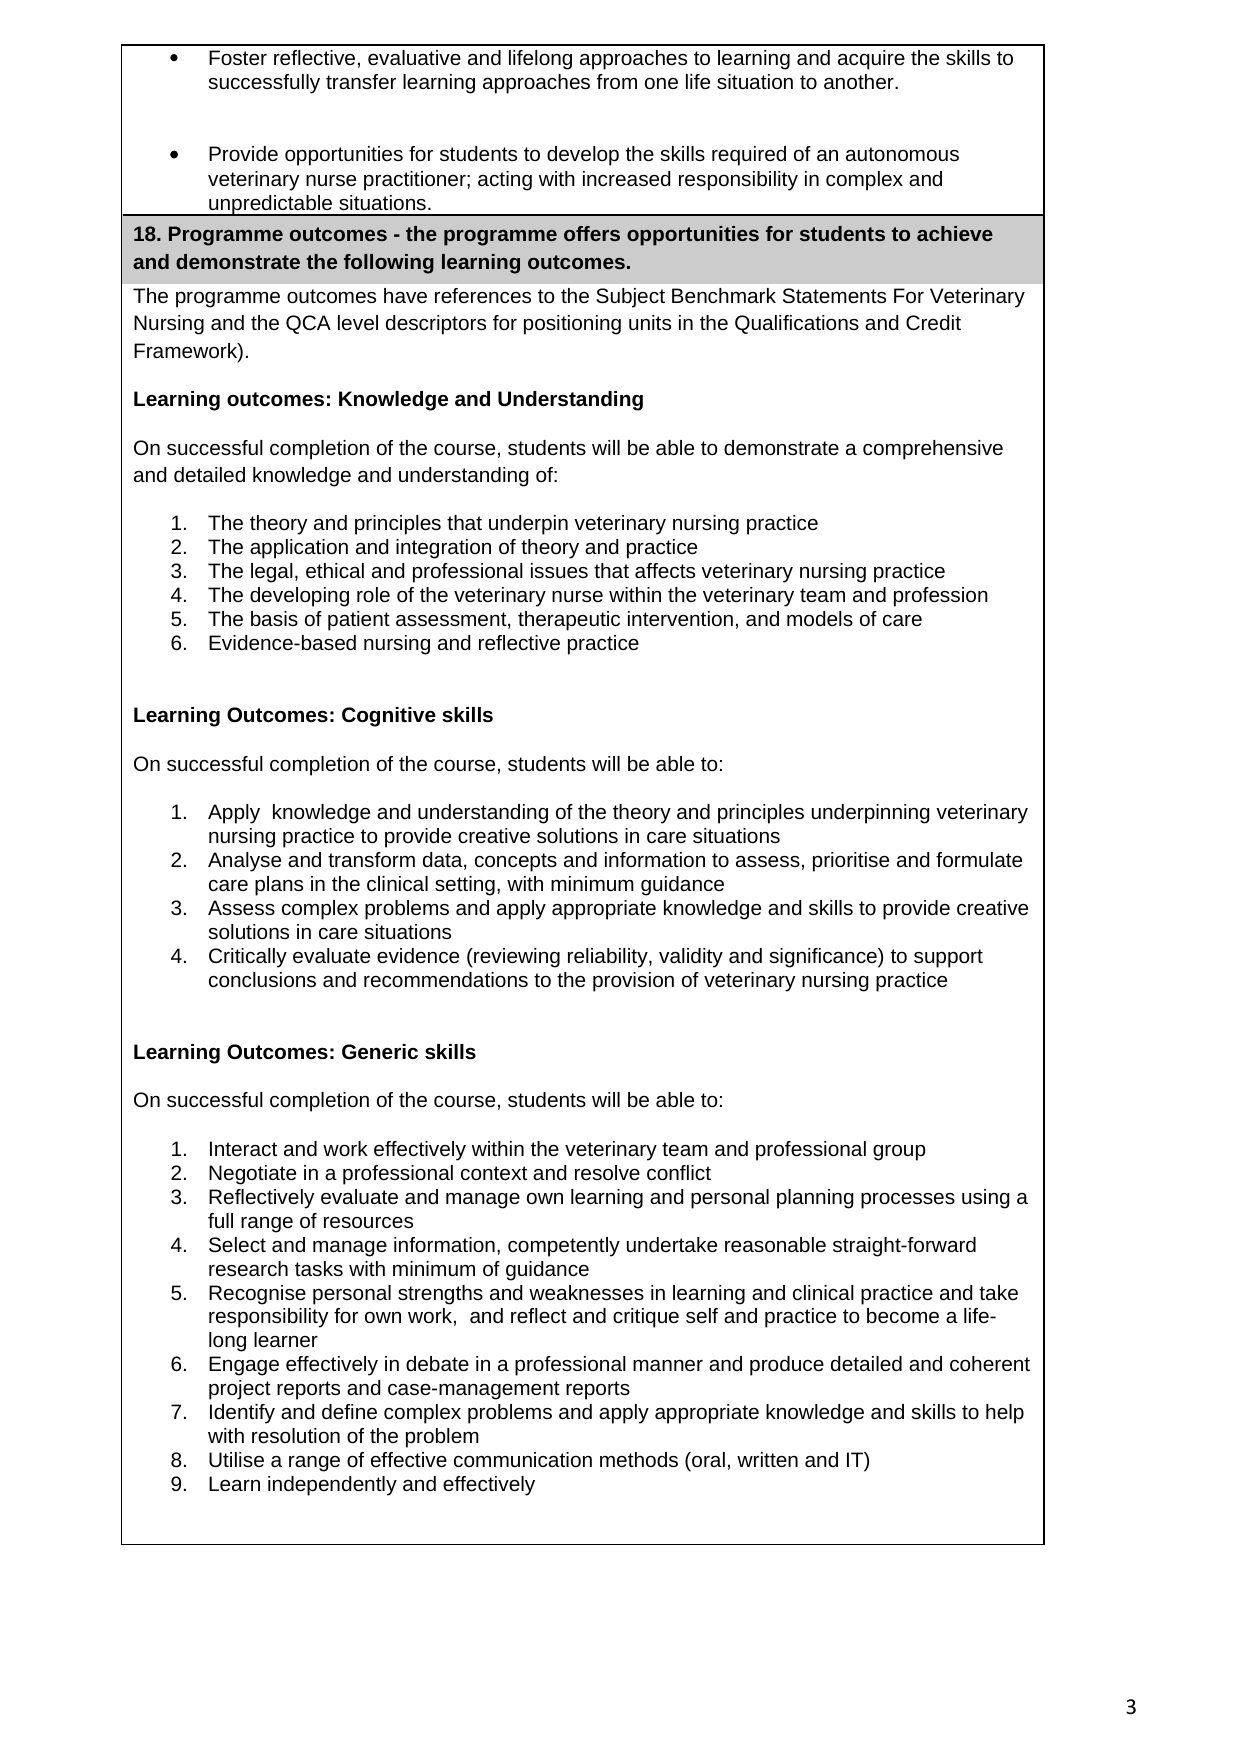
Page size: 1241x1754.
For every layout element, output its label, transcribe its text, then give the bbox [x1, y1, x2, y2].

table_cell Foster reflective, evaluative and lifelong approaches to learning and acquire the skills to successfully transfer learning approaches from one life situation to another. Provide opportunities for students to develop the skills required of an autonomous veterinary nurse practitioner; acting with increased responsibility in complex and unpredictable situations. [122, 46, 1043, 214]
table_cell The programme outcomes have references to the Subject Benchmark Statements For Veterinary Nursing and the QCA level descriptors for positioning units in the Qualifications and Credit Framework). Learning outcomes: Knowledge and Understanding On successful completion of the course, students will be able to demonstrate a comprehensive and detailed knowledge and understanding of: The theory and principles that underpin veterinary nursing practice The application and integration of theory and practice The legal, ethical and professional issues that affects veterinary nursing practice The developing role of the veterinary nurse within the veterinary team and profession The basis of patient assessment, therapeutic intervention, and models of care Evidence-based nursing and reflective practice Learning Outcomes: Cognitive skills On successful completion of the course, students will be able to: Apply knowledge and understanding of the theory and principles underpinning veterinary nursing practice to provide creative solutions in care situations Analyse and transform data, concepts and information to assess, prioritise and formulate care plans in the clinical setting, with minimum guidance Assess complex problems and apply appropriate knowledge and skills to provide creative solutions in care situations Critically evaluate evidence (reviewing reliability, validity and significance) to support conclusions and recommendations to the provision of veterinary nursing practice Learning Outcomes: Generic skills On successful completion of the course, students will be able to: Interact and work effectively within the veterinary team and professional group Negotiate in a professional context and resolve conflict Reflectively evaluate and manage own learning and personal planning processes using a full range of resources Select and manage information, competently undertake reasonable straight-forward research tasks with minimum of guidance Recognise personal strengths and weaknesses in learning and clinical practice and take responsibility for own work, and reflect and critique self and practice to become a life-long learner Engage effectively in debate in a professional manner and produce detailed and coherent project reports and case-management reports Identify and define complex problems and apply appropriate knowledge and skills to help with resolution of the problem Utilise a range of effective communication methods (oral, written and IT) Learn independently and effectively [122, 284, 1043, 1544]
table_cell 18. Programme outcomes - the programme offers opportunities for students to achieve and demonstrate the following learning outcomes. [122, 215, 1043, 284]
